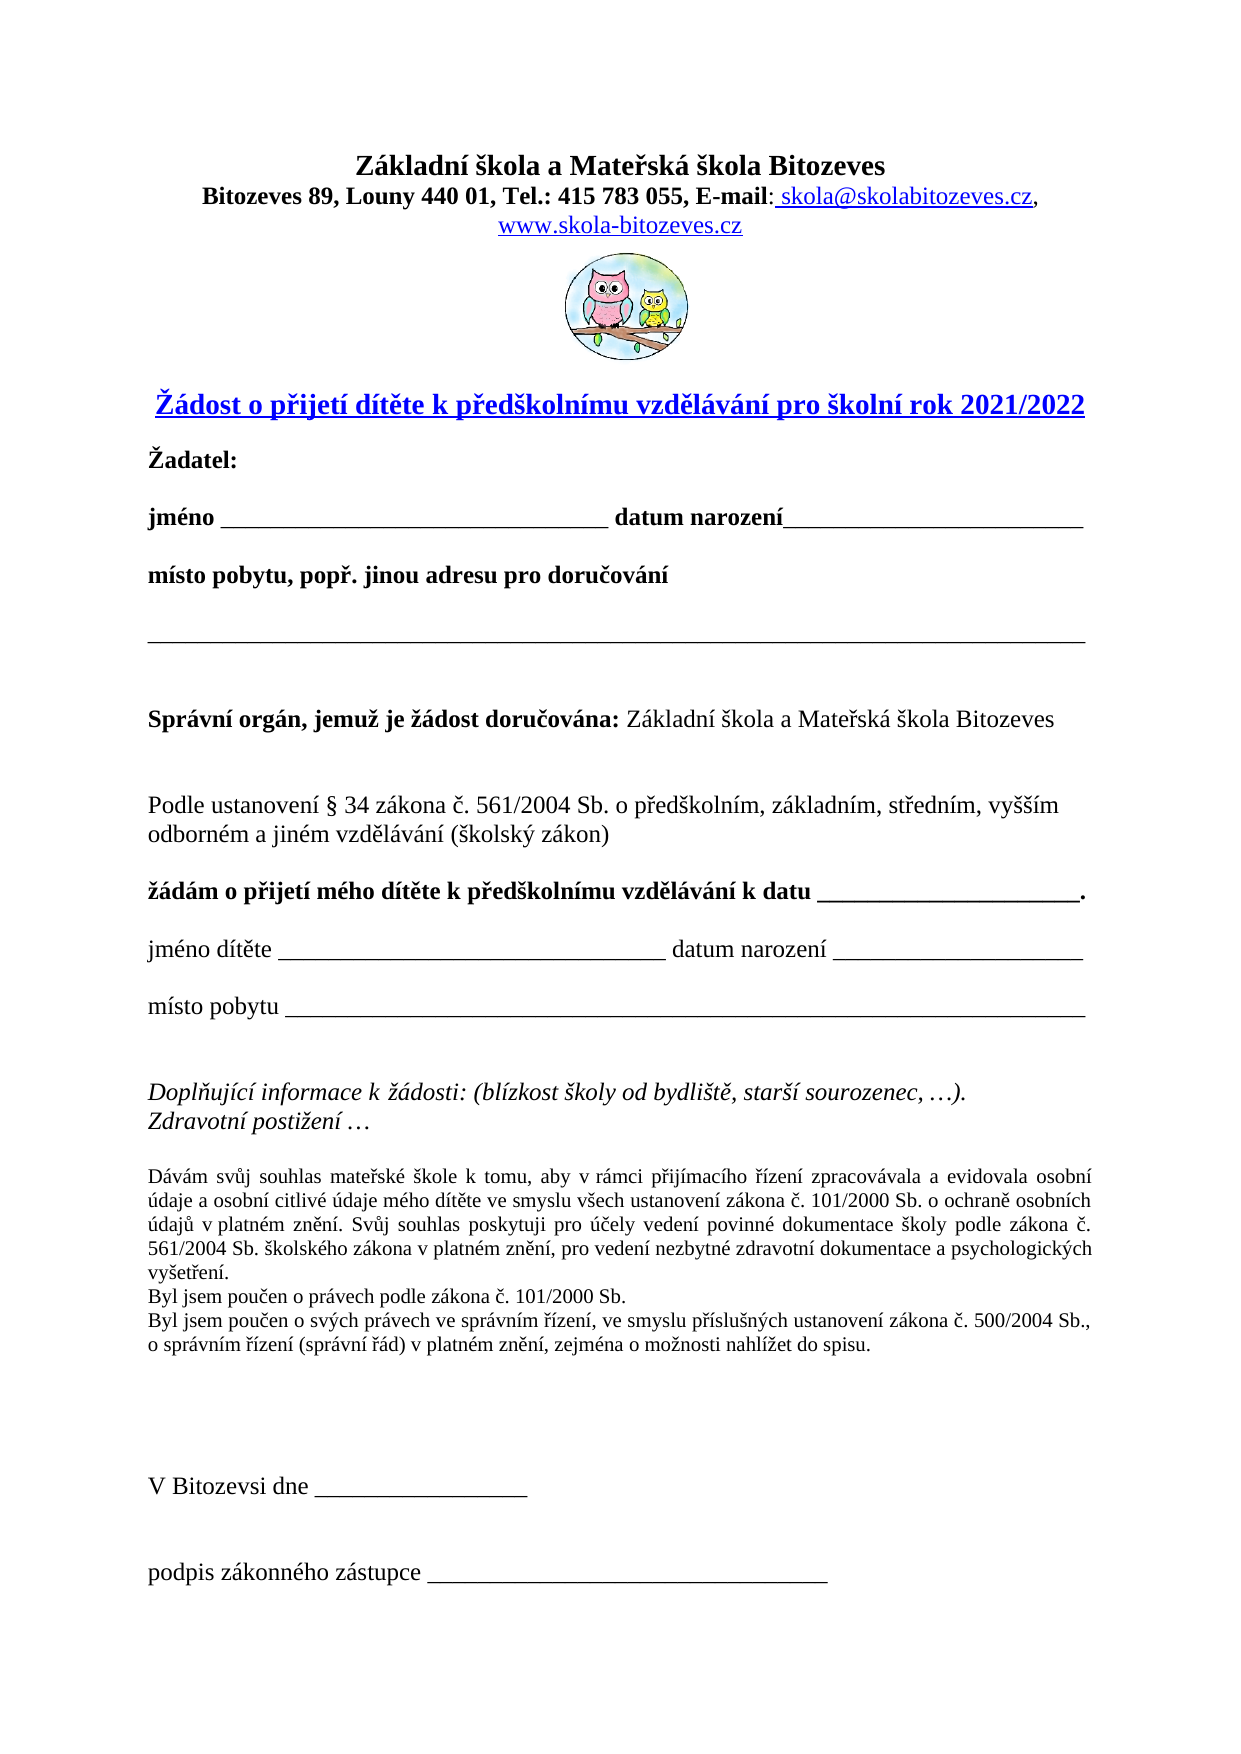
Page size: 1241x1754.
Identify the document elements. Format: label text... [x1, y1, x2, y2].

text místo pobytu ________________________________________________________________ [148, 991, 1093, 1020]
text místo pobytu, popř. jinou adresu pro doručování [148, 560, 1093, 589]
text Dávám svůj souhlas mateřské škole k tomu, aby v rámci přijímacího řízení zpracovávala a evidovala osobní údaje a osobní citlivé údaje mého dítěte ve smyslu všech ustanovení zákona č. 101/2000 Sb. o ochraně osobních údajů v platném znění. Svůj souhlas poskytuji pro účely vedení povinné dokumentace školy podle zákona č. 561/2004 Sb. školského zákona v platném znění, pro vedení nezbytné zdravotní dokumentace a psychologických vyšetření. [148, 1164, 1093, 1284]
text V Bitozevsi dne _________________ [148, 1471, 1093, 1500]
text Podle ustanovení § 34 zákona č. 561/2004 Sb. o předškolním, základním, středním, vyšším odborném a jiném vzdělávání (školský zákon) [148, 790, 1093, 847]
text Správní orgán, jemuž je žádost doručována: Základní škola a Mateřská škola Bitozeves [148, 704, 1093, 732]
text jméno dítěte _______________________________ datum narození ____________________ [148, 934, 1093, 962]
text žádám o přijetí mého dítěte k předškolnímu vzdělávání k datu _____________________. [148, 876, 1093, 905]
text Zdravotní postižení … [148, 1106, 1093, 1135]
text Bitozeves 89, Louny 440 01, Tel.: 415 783 055, E-mail: skola@skolabitozeves.cz, www.skola-bitozeves.cz [148, 181, 1093, 239]
text Základní škola a Mateřská škola Bitozeves [148, 148, 1093, 181]
subtitle Žádost o přijetí dítěte k předškolnímu vzdělávání pro školní rok 2021/2022 [148, 387, 1093, 421]
text ___________________________________________________________________________ [148, 617, 1093, 646]
text jméno _______________________________ datum narození________________________ [148, 502, 1093, 531]
text Žadatel: [148, 445, 1093, 474]
picture [552, 239, 701, 373]
text Byl jsem poučen o právech podle zákona č. 101/2000 Sb. [148, 1284, 1093, 1308]
text podpis zákonného zástupce ________________________________ [148, 1557, 1093, 1586]
text Doplňující informace k žádosti: (blízkost školy od bydliště, starší sourozenec, …). [148, 1077, 1093, 1106]
text Byl jsem poučen o svých právech ve správním řízení, ve smyslu příslušných ustanovení zákona č. 500/2004 Sb., o správním řízení (správní řád) v platném znění, zejména o možnosti nahlížet do spisu. [148, 1308, 1093, 1356]
